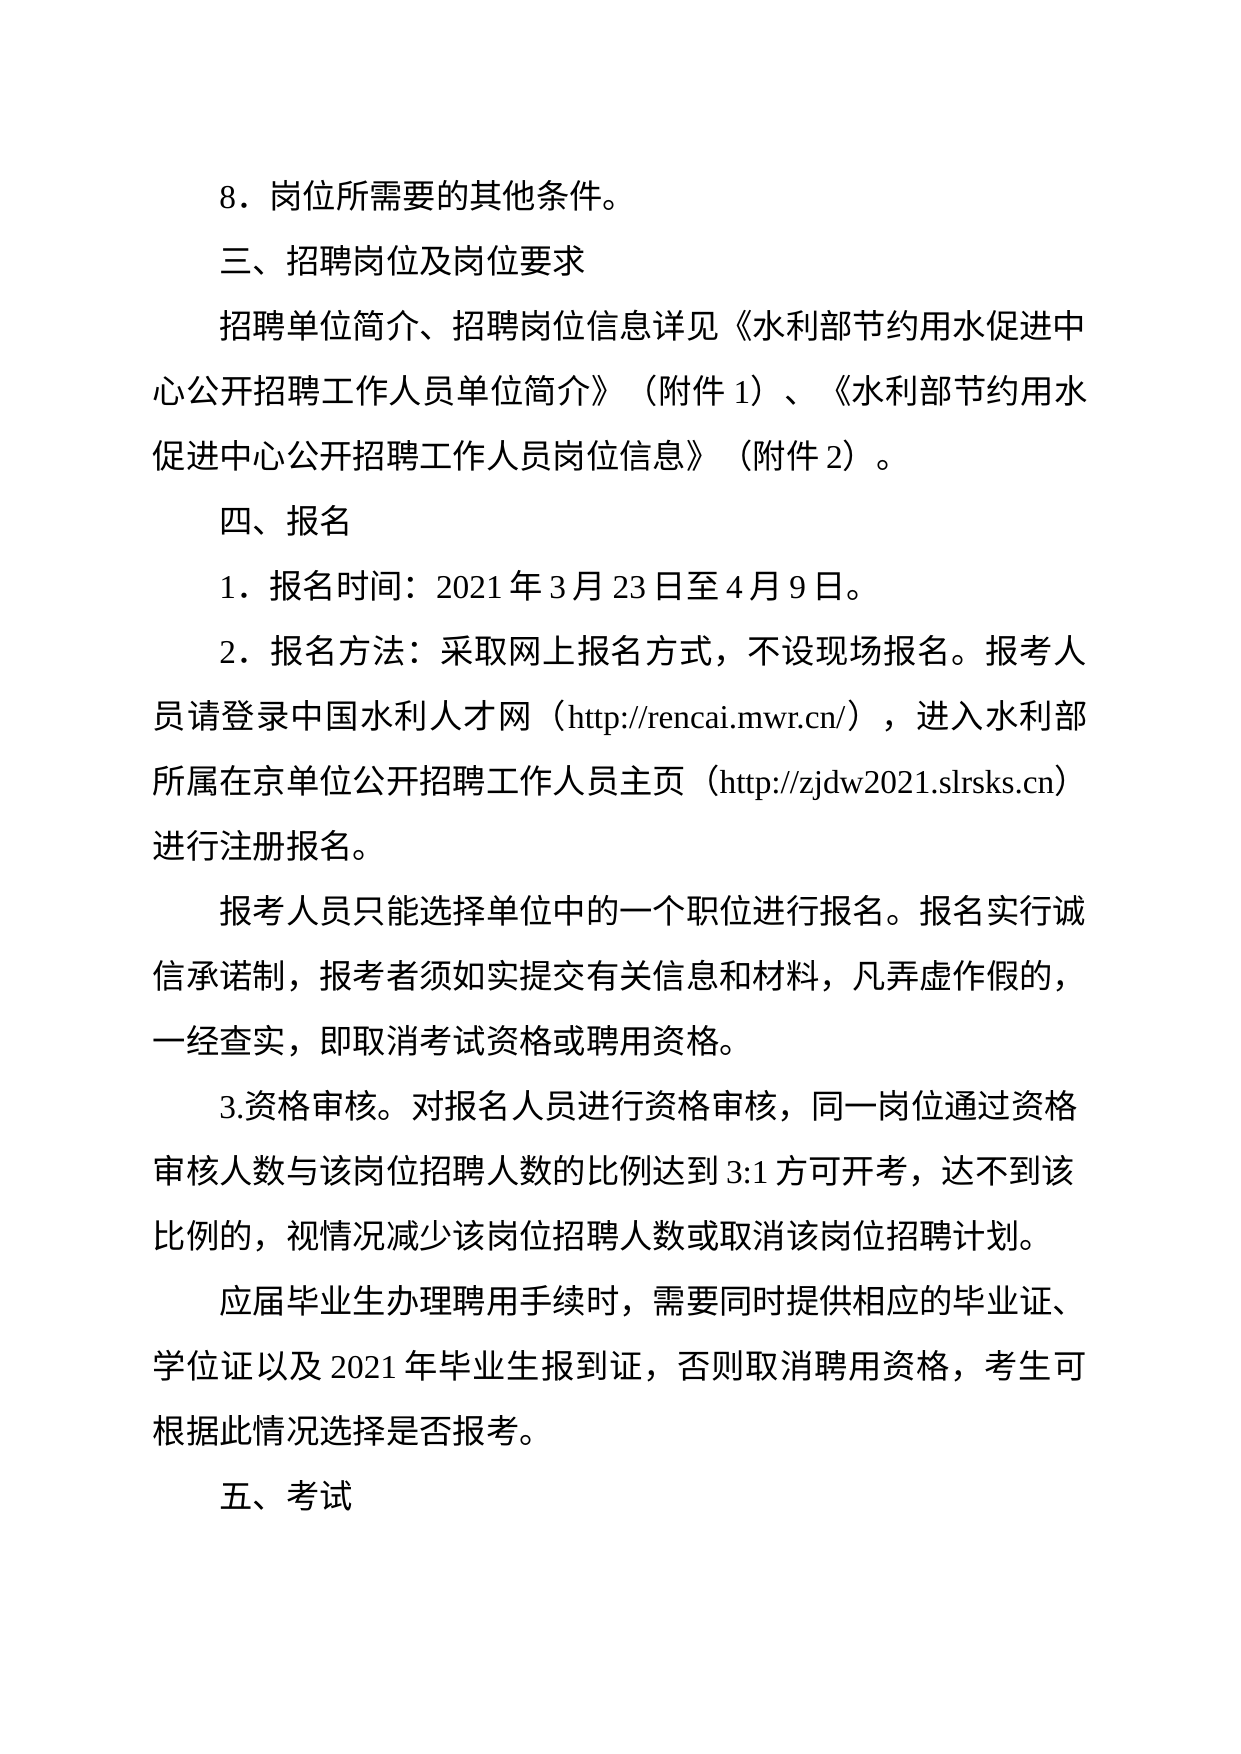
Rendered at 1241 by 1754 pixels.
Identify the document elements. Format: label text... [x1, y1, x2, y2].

text 报考人员只能选择单位中的一个职位进行报名。报名实行诚信承诺制，报考者须如实提交有关信息和材料，凡弄虚作假的，一经查实，即取消考试资格或聘用资格。 [152, 877, 1088, 1072]
text 三、招聘岗位及岗位要求 [152, 227, 1088, 292]
text 应届毕业生办理聘用手续时，需要同时提供相应的毕业证、学位证以及2021年毕业生报到证，否则取消聘用资格，考生可根据此情况选择是否报考。 [152, 1267, 1088, 1462]
text 招聘单位简介、招聘岗位信息详见《水利部节约用水促进中心公开招聘工作人员单位简介》（附件1）、《水利部节约用水促进中心公开招聘工作人员岗位信息》（附件2）。 [152, 292, 1088, 487]
text 2．报名方法：采取网上报名方式，不设现场报名。报考人员请登录中国水利人才网（http://rencai.mwr.cn/），进入水利部所属在京单位公开招聘工作人员主页（http://zjdw2021.slrsks.cn）进行注册报名。 [152, 617, 1088, 877]
text 四、报名 [152, 487, 1088, 552]
text 1．报名时间：2021年3月23日至4月9日。 [152, 552, 1088, 617]
text 五、考试 [152, 1462, 1088, 1527]
text 3.资格审核。对报名人员进行资格审核，同一岗位通过资格审核人数与该岗位招聘人数的比例达到3:1方可开考，达不到该比例的，视情况减少该岗位招聘人数或取消该岗位招聘计划。 [152, 1072, 1088, 1267]
text 8．岗位所需要的其他条件。 [152, 162, 1088, 227]
